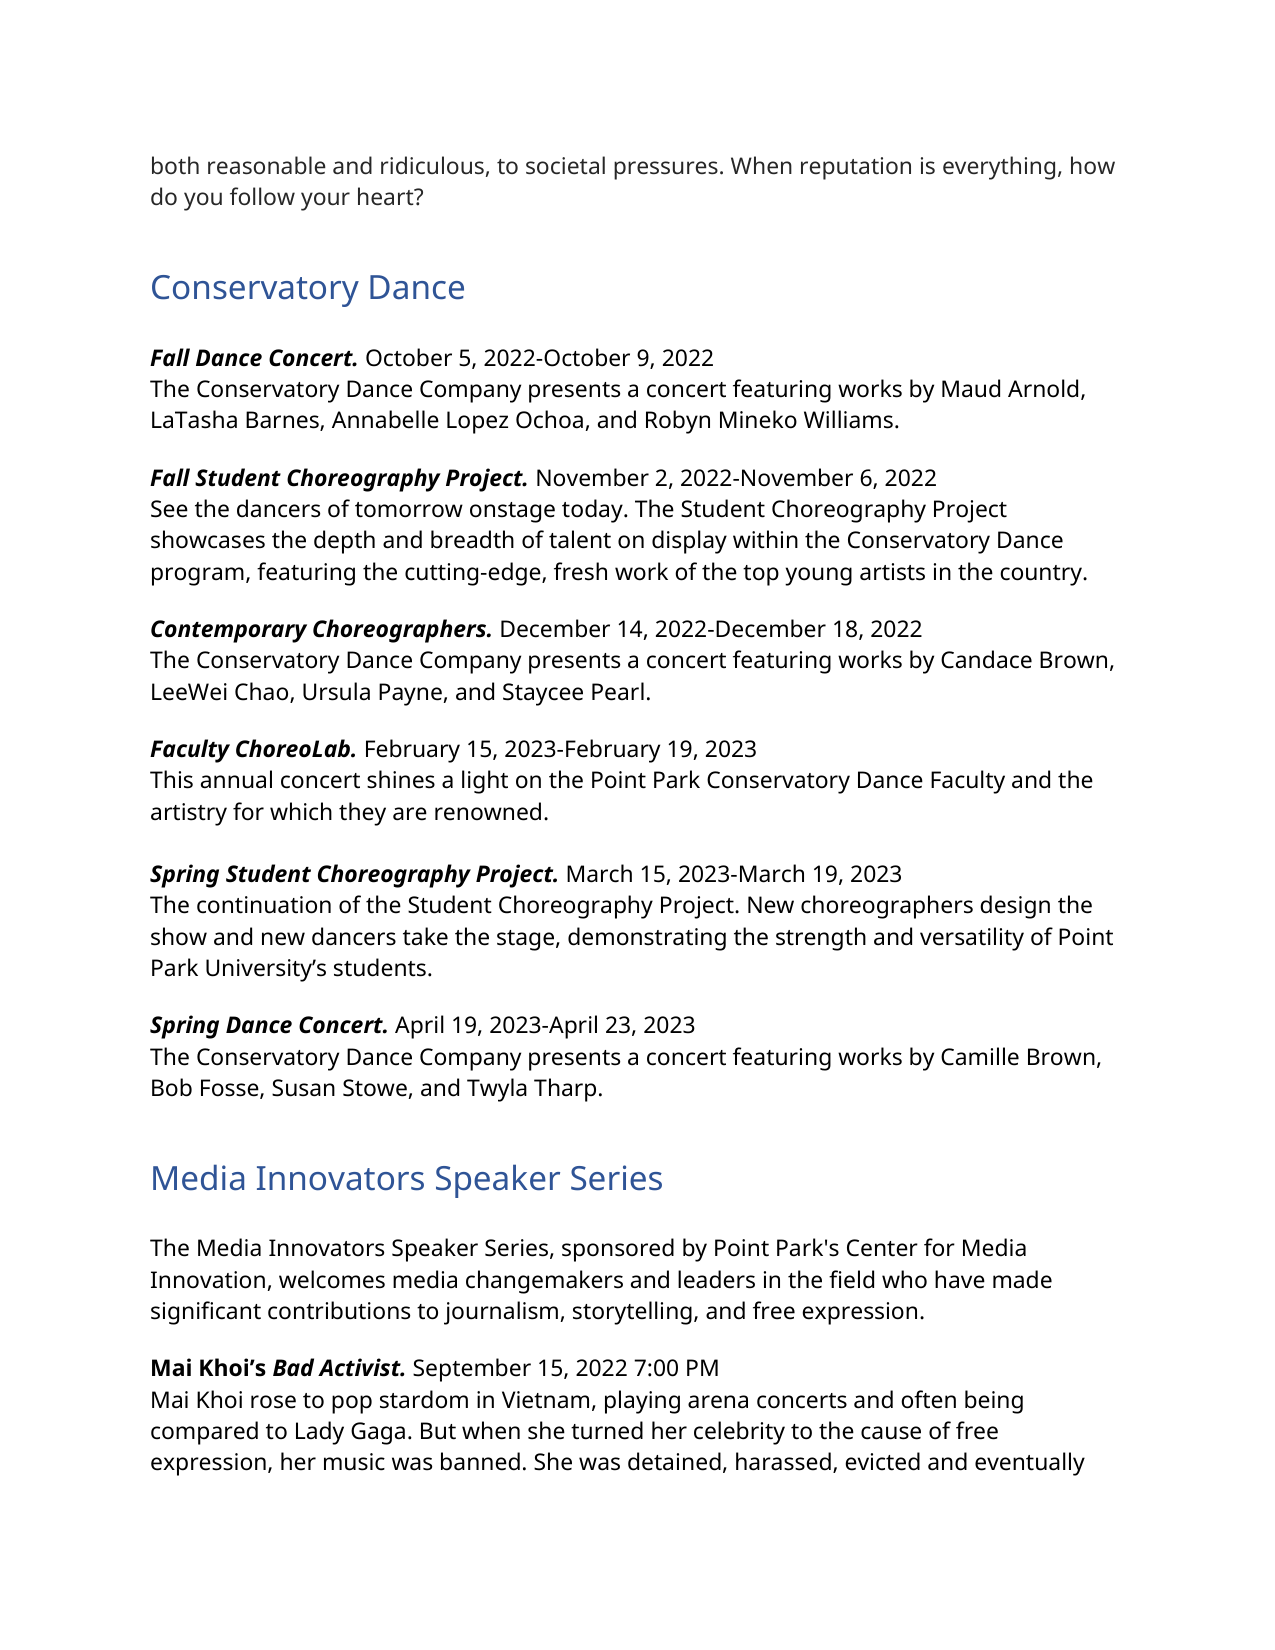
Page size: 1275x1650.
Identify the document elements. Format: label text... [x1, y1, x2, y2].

text Contemporary Choreographers. December 14, 2022-December 18, 2022 [150, 613, 1125, 644]
text Mai Khoi’s Bad Activist. September 15, 2022 7:00 PM [150, 1352, 1125, 1384]
text Faculty ChoreoLab. February 15, 2023-February 19, 2023 [150, 733, 1125, 764]
subtitle Media Innovators Speaker Series [150, 1154, 1125, 1200]
text Fall Dance Concert. October 5, 2022-October 9, 2022 [150, 342, 1125, 373]
text See the dancers of tomorrow onstage today. The Student Choreography Project showcases the depth and breadth of talent on display within the Conservatory Dance program, featuring the cutting-edge, fresh work of the top young artists in the country. [150, 493, 1125, 587]
text Spring Student Choreography Project. March 15, 2023-March 19, 2023 [150, 858, 1125, 889]
text The Conservatory Dance Company presents a concert featuring works by Candace Brown, LeeWei Chao, Ursula Payne, and Staycee Pearl. [150, 644, 1125, 707]
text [150, 1384, 1125, 1477]
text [150, 150, 1125, 212]
text This annual concert shines a light on the Point Park Conservatory Dance Faculty and the artistry for which they are renowned. [150, 764, 1125, 827]
text Spring Dance Concert. April 19, 2023-April 23, 2023 [150, 1009, 1125, 1041]
text The continuation of the Student Choreography Project. New choreographers design the show and new dancers take the stage, demonstrating the strength and versatility of Point Park University’s students. [150, 889, 1125, 983]
subtitle Conservatory Dance [150, 264, 1125, 309]
text Fall Student Choreography Project. November 2, 2022-November 6, 2022 [150, 462, 1125, 493]
text The Conservatory Dance Company presents a concert featuring works by Camille Brown, Bob Fosse, Susan Stowe, and Twyla Tharp. [150, 1041, 1125, 1103]
text The Conservatory Dance Company presents a concert featuring works by Maud Arnold, LaTasha Barnes, Annabelle Lopez Ochoa, and Robyn Mineko Williams. [150, 373, 1125, 435]
text The Media Innovators Speaker Series, sponsored by Point Park's Center for Media Innovation, welcomes media changemakers and leaders in the field who have made significant contributions to journalism, storytelling, and free expression. [150, 1232, 1125, 1326]
